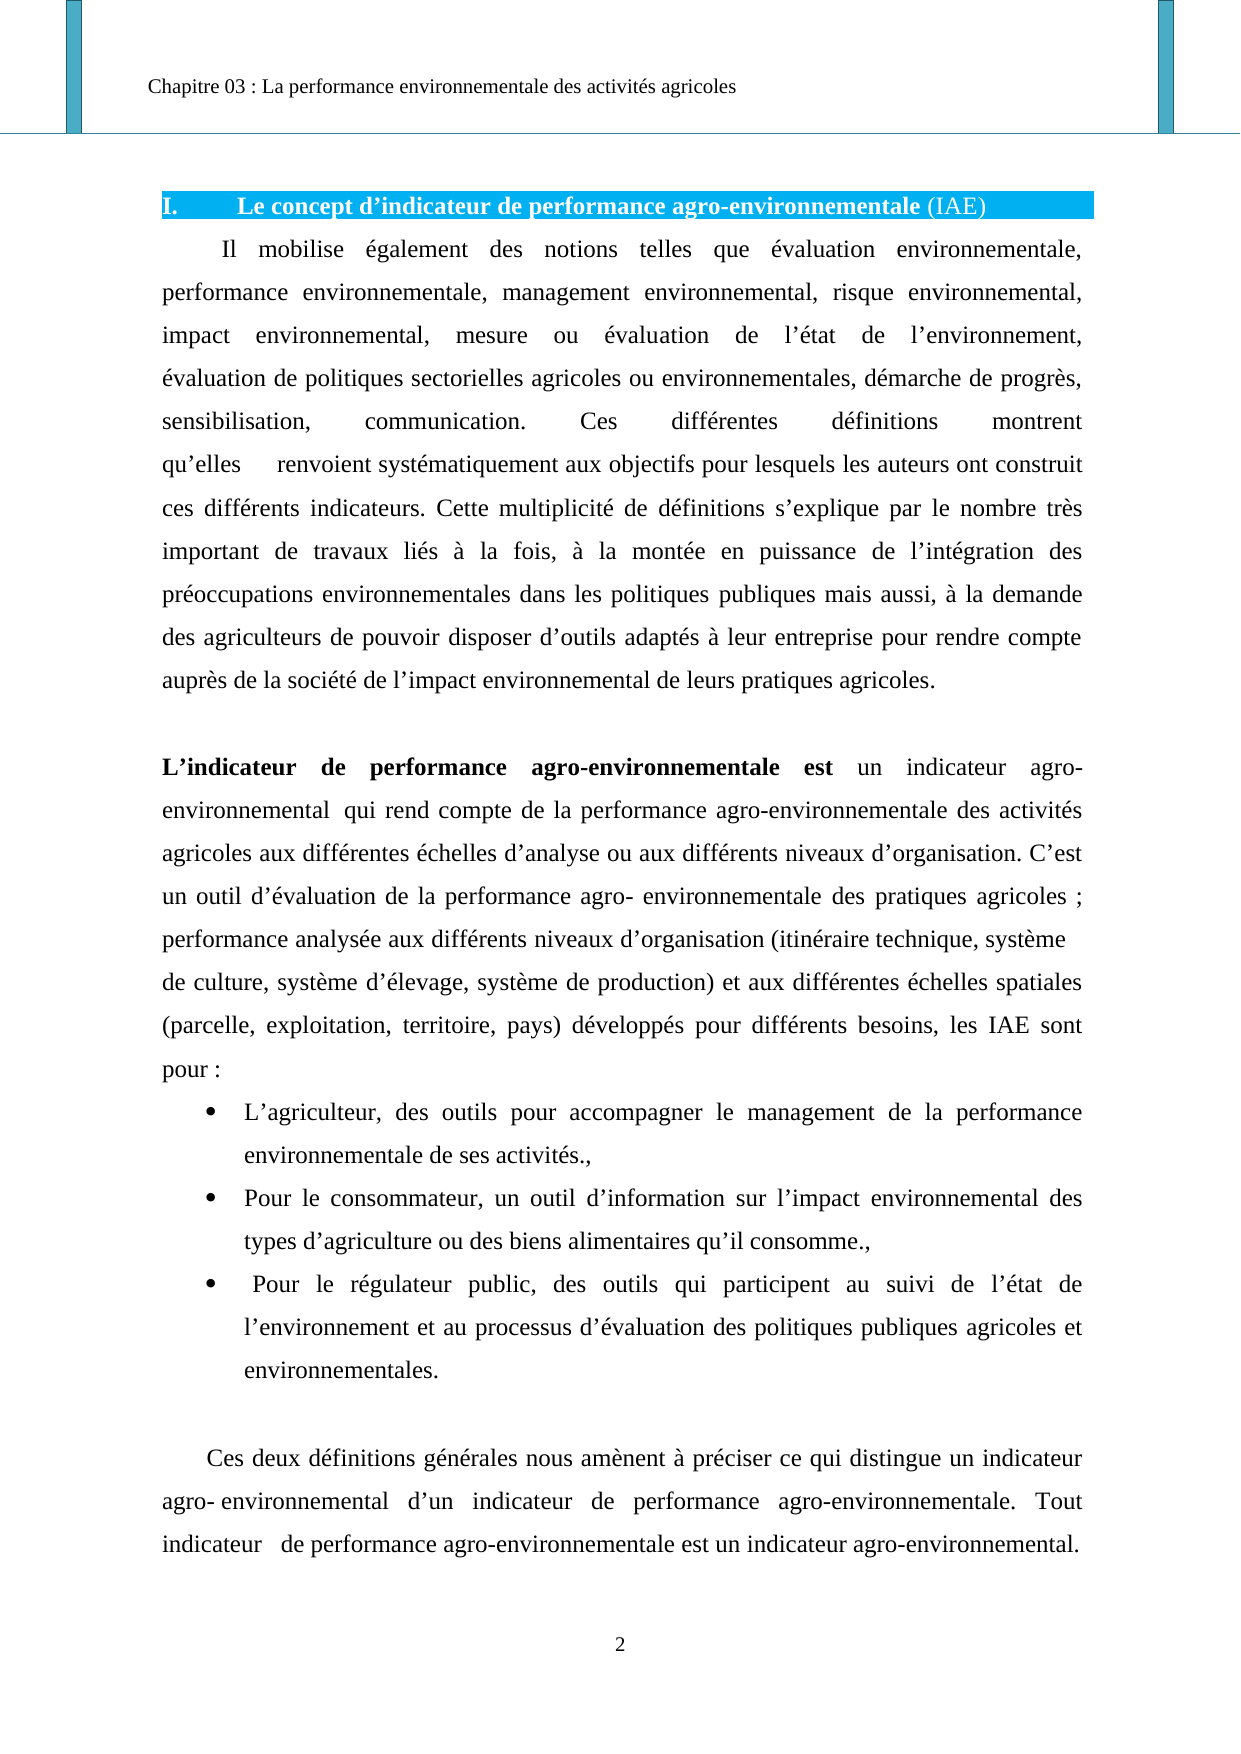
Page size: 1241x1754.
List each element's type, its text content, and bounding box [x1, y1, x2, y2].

list Pour le régulateur public, des outils qui participent au suivi de l’état de l’environnement et au processus d’évaluation des politiques publiques agricoles et environnementales. [206, 1269, 1083, 1384]
text L’indicateur de performance agro-environnementale est un indicateur agro-environnemental qui rend compte de la performance agro-environnementale des activités agricoles aux différentes échelles d’analyse ou aux différents niveaux d’organisation. C’est un outil d’évaluation de la performance agro- environnementale des pratiques agricoles ; performance analysée aux différents niveaux d’organisation (itinéraire technique, système [162, 752, 1083, 953]
text Ces deux définitions générales nous amènent à préciser ce qui distingue un indicateur agro- environnemental d’un indicateur de performance agro-environnementale. Tout indicateur de performance agro-environnementale est un indicateur agro-environnemental. [162, 1443, 1083, 1558]
list L’agriculteur, des outils pour accompagner le management de la performance environnementale de ses activités., [206, 1097, 1083, 1169]
list Le concept d’indicateur de performance agro-environnementale (IAE) [162, 191, 1094, 219]
text Il mobilise également des notions telles que évaluation environnementale, performance environnementale, management environnemental, risque environnemental, impact environnemental, mesure ou évaluation de l’état de l’environnement, évaluation de politiques sectorielles agricoles ou environnementales, démarche de progrès, sensibilisation, communication. Ces différentes définitions montrent qu’elles renvoient systématiquement aux objectifs pour lesquels les auteurs ont construit ces différents indicateurs. Cette multiplicité de définitions s’explique par le nombre très important de travaux liés à la fois, à la montée en puissance de l’intégration des préoccupations environnementales dans les politiques publiques mais aussi, à la demande des agriculteurs de pouvoir disposer d’outils adaptés à leur entreprise pour rendre compte auprès de la société de l’impact environnemental de leurs pratiques agricoles. [162, 234, 1083, 694]
text de culture, système d’élevage, système de production) et aux différentes échelles spatiales (parcelle, exploitation, territoire, pays) développés pour différents besoins, les IAE sont pour : [162, 967, 1083, 1082]
list Pour le consommateur, un outil d’information sur l’impact environnemental des types d’agriculture ou des biens alimentaires qu’il consomme., [206, 1183, 1083, 1255]
